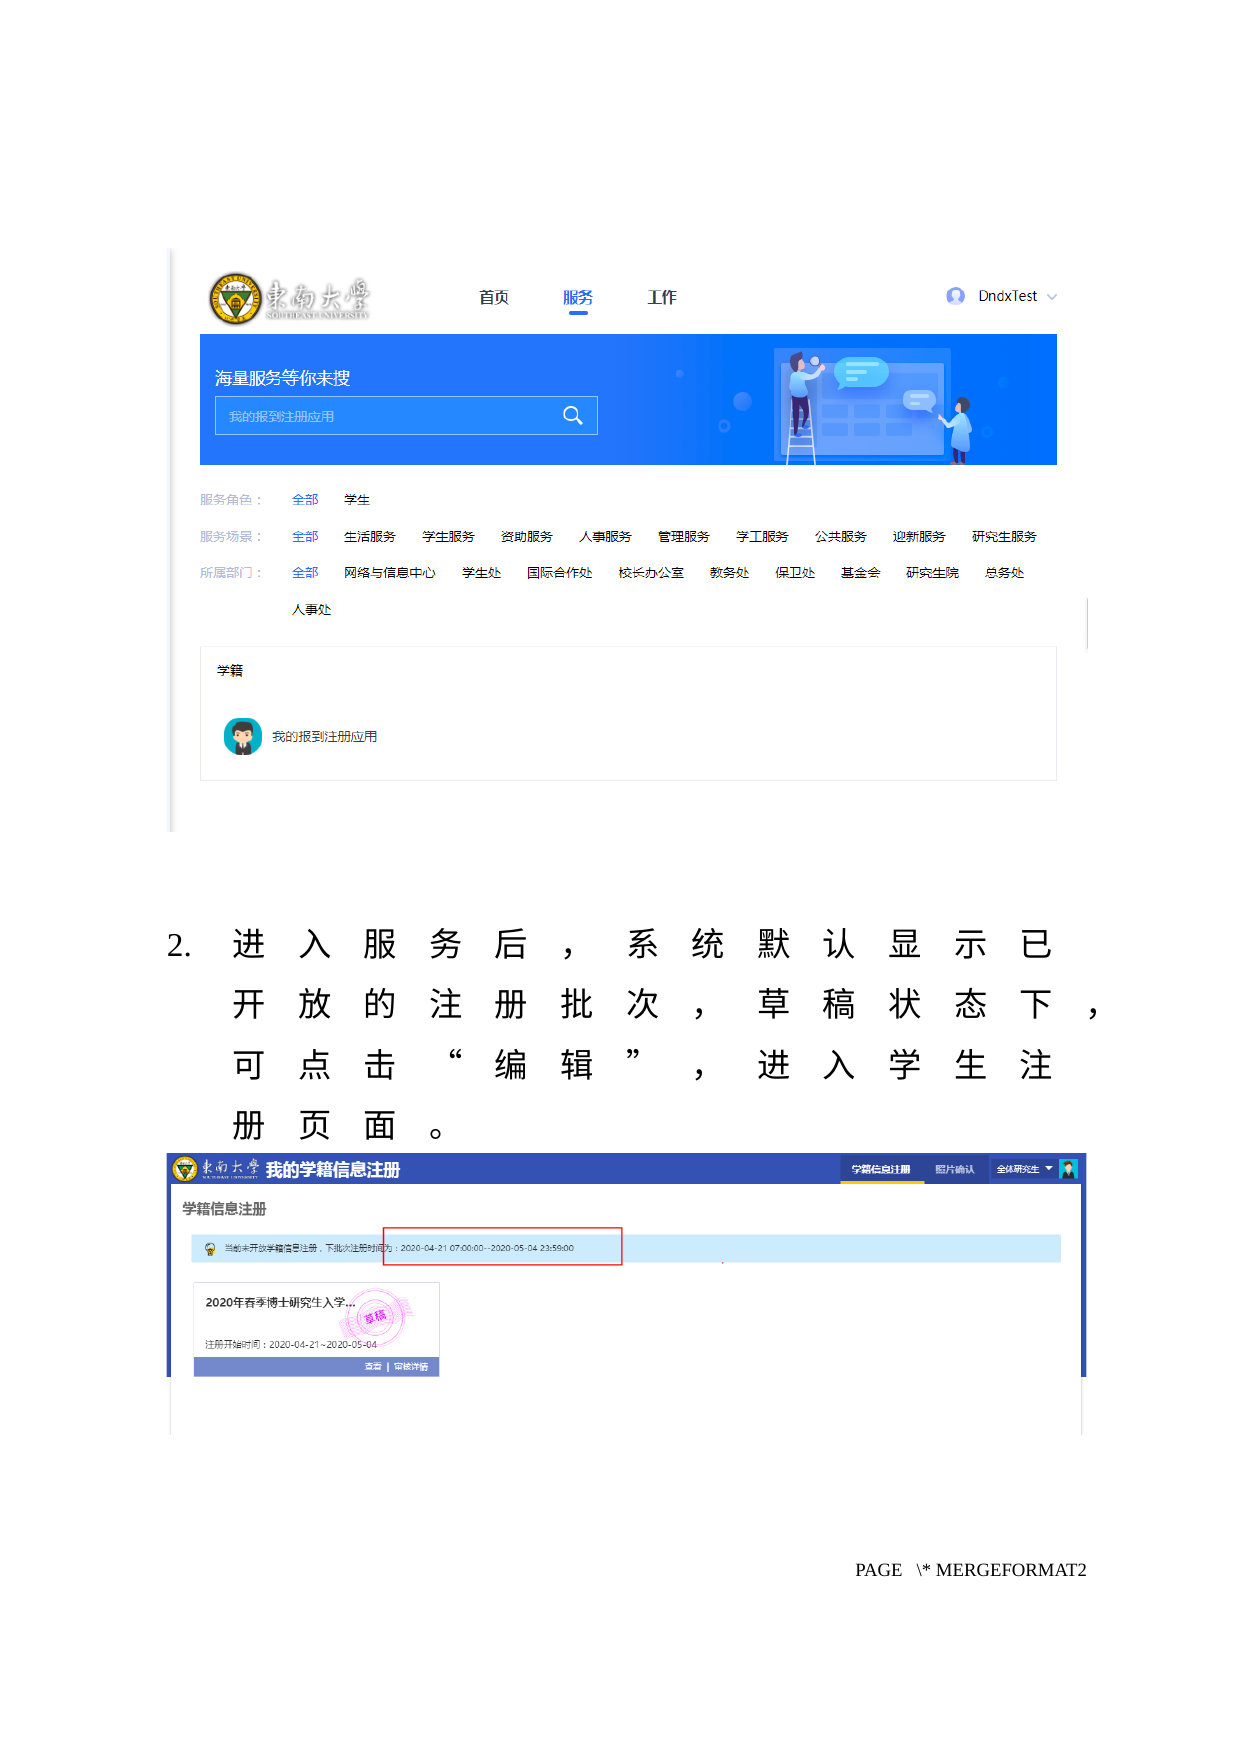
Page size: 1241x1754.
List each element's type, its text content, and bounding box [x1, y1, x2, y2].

list 进入服务后，系统默认显示已开放的注册批次，草稿状态下，可点击“编辑”，进入学生注册页面。 [167, 912, 1085, 1153]
picture [166, 248, 1088, 832]
picture [166, 1153, 1087, 1435]
